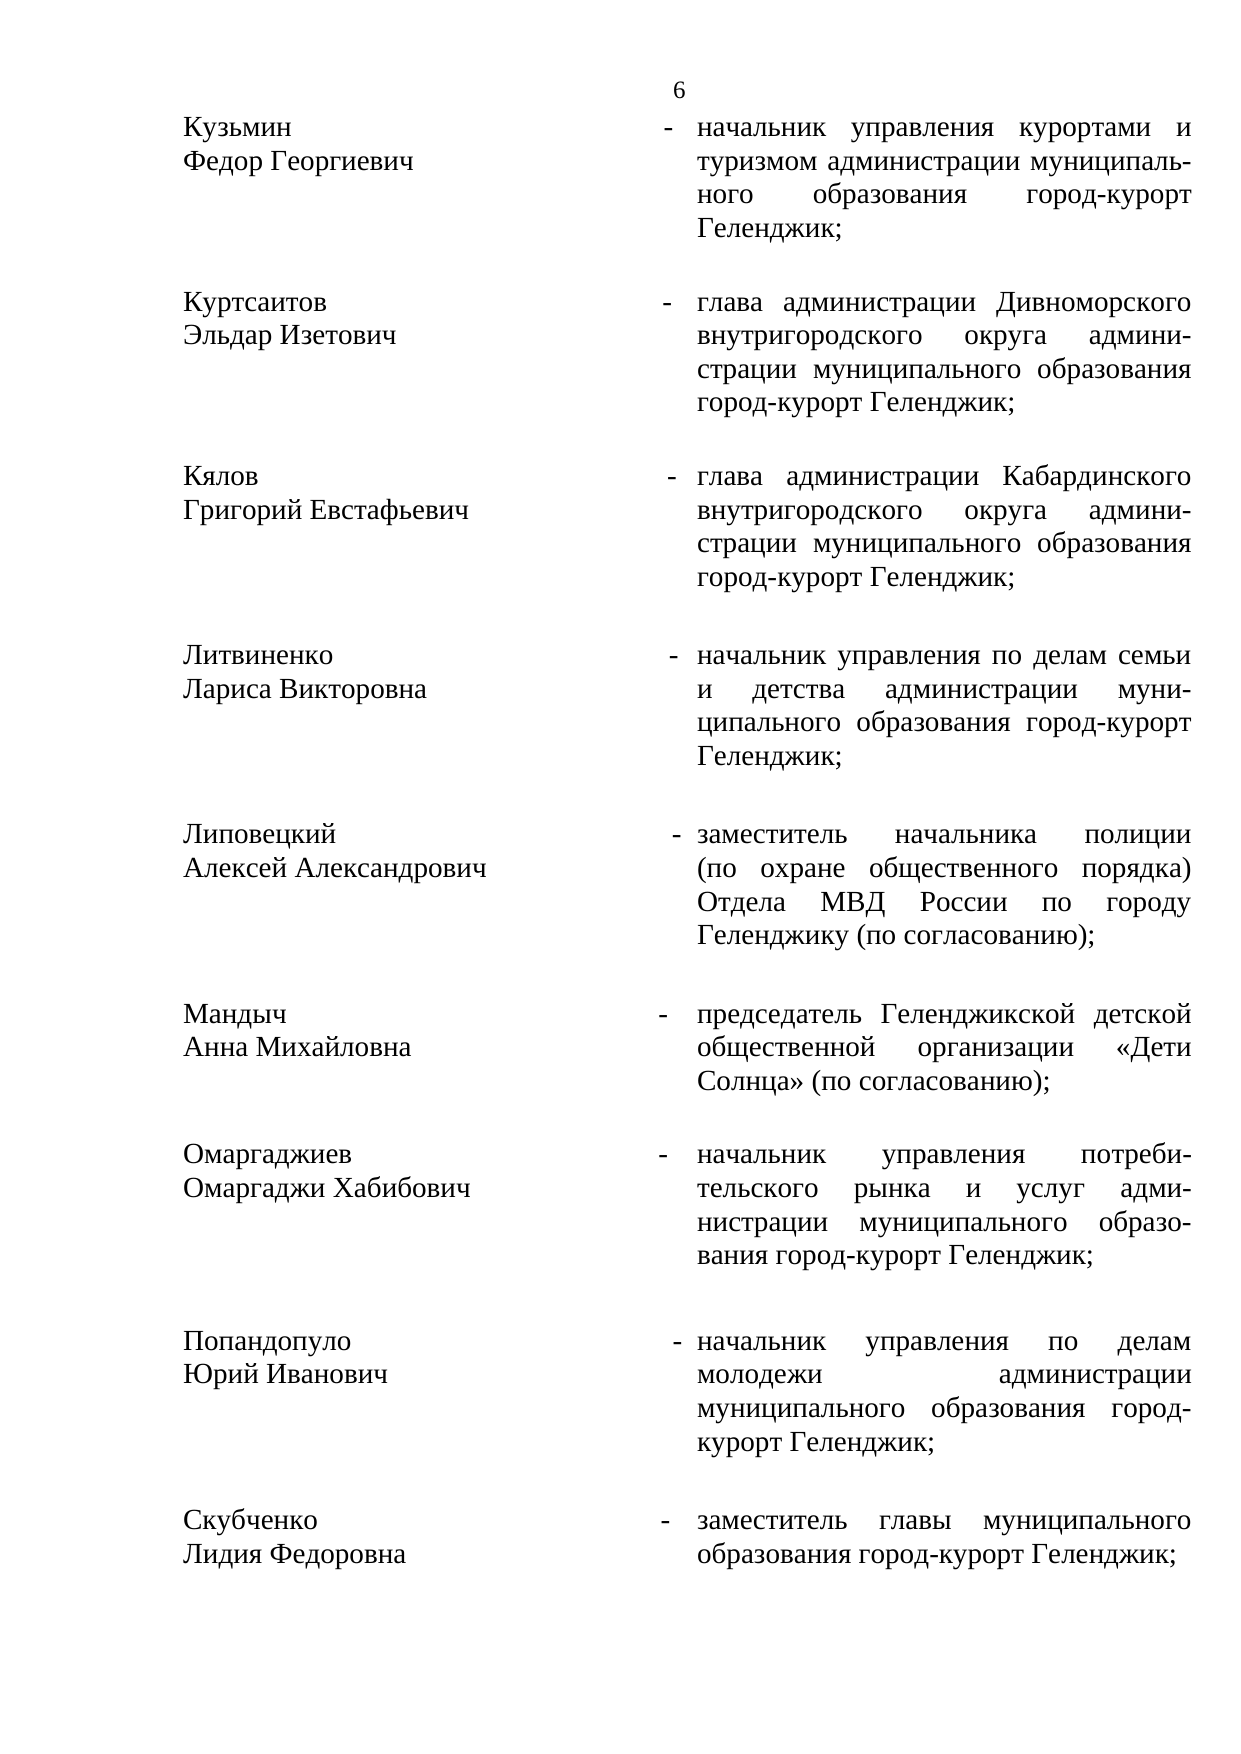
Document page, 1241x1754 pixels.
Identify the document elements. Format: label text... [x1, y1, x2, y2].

table_cell глава администрации Дивноморского внутригородского округа админи-страции муниципального образования город-курорт Геленджик; [691, 278, 1197, 452]
table_cell заместитель главы муниципального образования город-курорт Геленджик; [691, 1497, 1197, 1609]
table_cell заместитель начальника полиции (по охране общественного порядка) Отдела МВД России по городу Геленджику (по согласованию); [691, 811, 1197, 990]
table_cell Омаргаджиев - Омаргаджи Хабибович [177, 1131, 691, 1317]
table_cell начальник управления курортами и туризмом администрации муниципаль- ного образования город-курорт Геленджик; [691, 104, 1197, 278]
table_cell начальник управления по делам молодежи администрации муниципального образования город-курорт Геленджик; [691, 1318, 1197, 1497]
table_cell Попандопуло - Юрий Иванович [177, 1318, 691, 1497]
table_cell Куртсаитов - Эльдар Изетович [177, 278, 691, 452]
table_cell Литвиненко - Лариса Викторовна [177, 632, 691, 811]
table_cell начальник управления потреби-тельского рынка и услуг адми-нистрации муниципального образо-вания город-курорт Геленджик; [691, 1131, 1197, 1317]
table_cell Скубченко - Лидия Федоровна [177, 1497, 691, 1609]
table_cell Липовецкий - Алексей Александрович [177, 811, 691, 990]
table_cell Кузьмин - Федор Георгиевич [177, 104, 691, 278]
table_cell глава администрации Кабардинского внутригородского округа админи-страции муниципального образования город-курорт Геленджик; [691, 453, 1197, 632]
table_cell Мандыч - Анна Михайловна [177, 990, 691, 1131]
table_cell Кялов - Григорий Евстафьевич [177, 453, 691, 632]
table_cell председатель Геленджикской детской общественной организации «Дети Солнца» (по согласованию); [691, 990, 1197, 1131]
table_cell начальник управления по делам семьи и детства администрации муни-ципального образования город-курорт Геленджик; [691, 632, 1197, 811]
